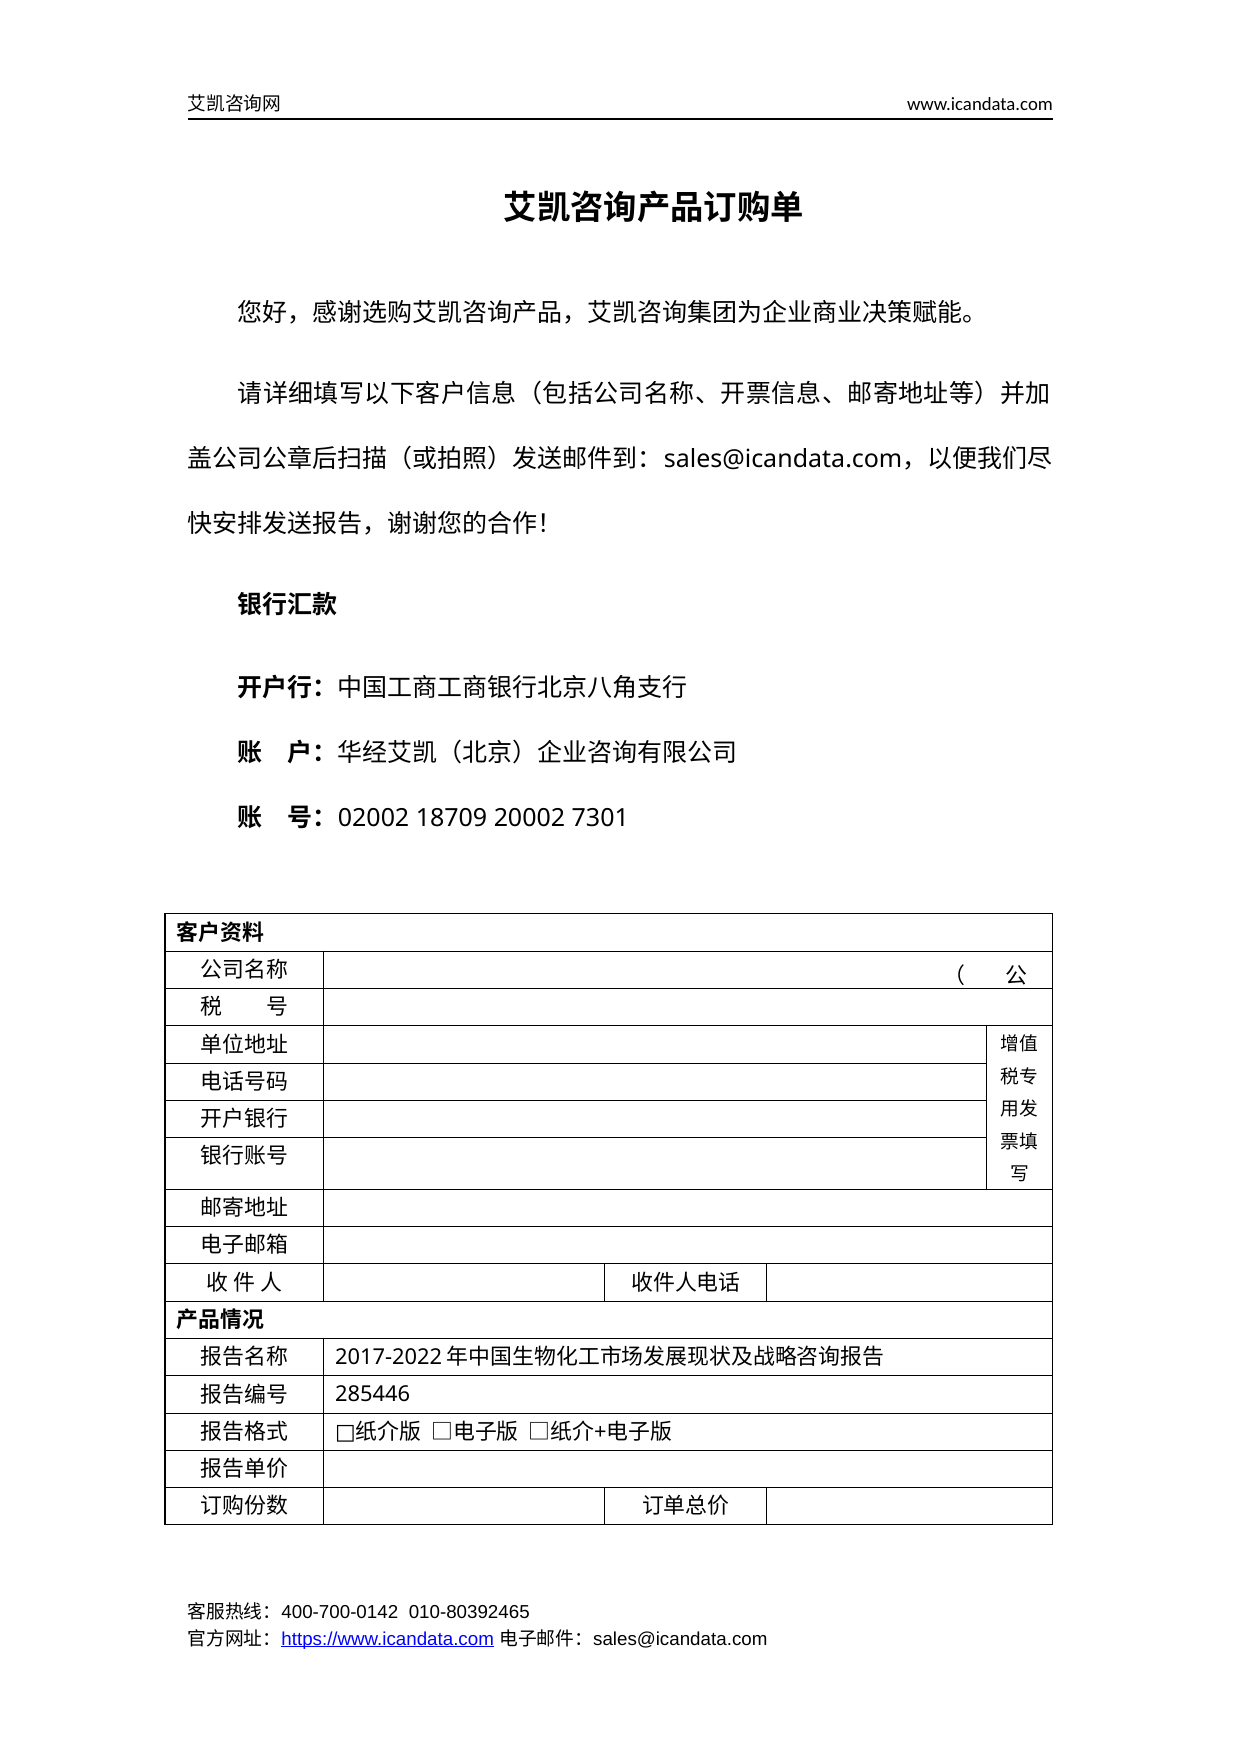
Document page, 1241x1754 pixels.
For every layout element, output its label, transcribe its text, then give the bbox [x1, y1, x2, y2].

table_cell 报告格式 [166, 1414, 323, 1450]
table_cell [767, 1488, 1052, 1524]
table_cell 报告名称 [166, 1339, 323, 1375]
table_cell 开户银行 [166, 1101, 323, 1137]
table_cell 订购份数 [166, 1488, 323, 1524]
text 艾凯咨询产品订购单 [187, 172, 1053, 237]
table_cell 单位地址 [166, 1026, 323, 1062]
table_cell 电子邮箱 [166, 1227, 323, 1263]
table_cell 订单总价 [605, 1488, 766, 1524]
table_cell [324, 1138, 986, 1189]
table_cell [324, 952, 1052, 988]
table_cell 产品情况 [166, 1302, 1052, 1338]
text 账 户：华经艾凯（北京）企业咨询有限公司 [187, 718, 1053, 783]
table_cell 报告编号 [166, 1376, 323, 1412]
table_cell [324, 1488, 604, 1524]
table_cell [324, 1101, 986, 1137]
text 银行汇款 [187, 570, 1053, 635]
table_cell 285446 [324, 1376, 1052, 1412]
table_cell [324, 1064, 986, 1100]
table_cell 邮寄地址 [166, 1190, 323, 1226]
table_cell 收件人电话 [605, 1264, 766, 1301]
table_cell [767, 1264, 1052, 1301]
text 您好，感谢选购艾凯咨询产品，艾凯咨询集团为企业商业决策赋能。 [187, 278, 1053, 343]
table_cell 银行账号 [166, 1138, 323, 1189]
table_cell [324, 1026, 986, 1062]
text 账 号：02002 18709 20002 7301 [187, 783, 1053, 848]
table_cell [324, 1451, 1052, 1487]
table_cell 税 号 [166, 989, 323, 1025]
text 请详细填写以下客户信息（包括公司名称、开票信息、邮寄地址等）并加盖公司公章后扫描（或拍照）发送邮件到：sales@icandata.com，以便我们尽快安排发送报告，谢谢您的合作！ [187, 359, 1053, 554]
table_cell [324, 989, 1052, 1025]
table_cell 增值税专用发票填写 [987, 1026, 1052, 1189]
table_cell □纸介版 □电子版 □纸介+电子版 [324, 1414, 1052, 1450]
table_cell [324, 1264, 604, 1301]
table_header 客户资料 [166, 914, 1052, 951]
table_cell [324, 1190, 1052, 1226]
table_cell 公司名称 [166, 952, 323, 988]
table_cell 2017-2022年中国生物化工市场发展现状及战略咨询报告 [324, 1339, 1052, 1375]
table_cell [324, 1227, 1052, 1263]
table_cell 收 件 人 [166, 1264, 323, 1301]
table_cell 电话号码 [166, 1064, 323, 1100]
text 开户行：中国工商工商银行北京八角支行 [187, 653, 1053, 718]
table_cell 报告单价 [166, 1451, 323, 1487]
